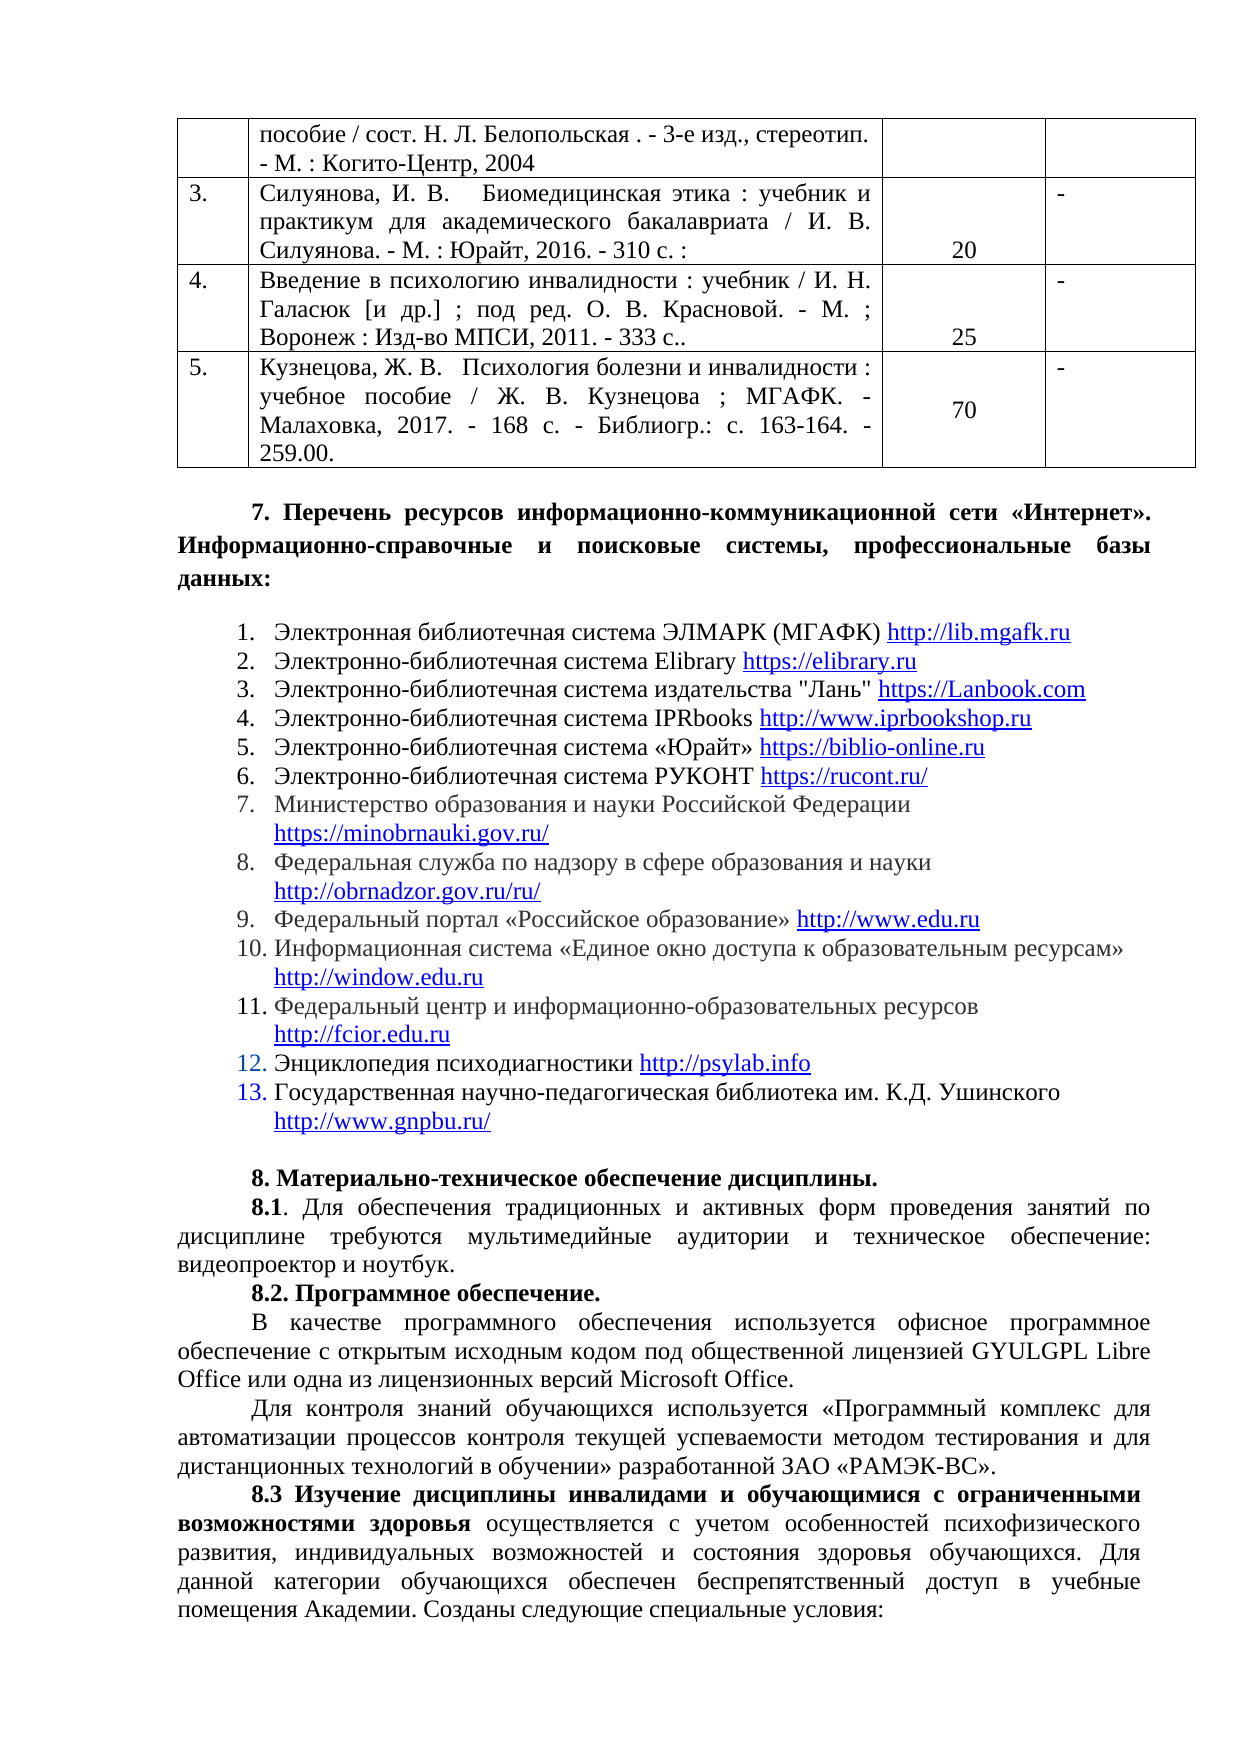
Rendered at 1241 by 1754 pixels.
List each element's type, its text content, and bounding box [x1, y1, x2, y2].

list Электронно-библиотечная система «Юрайт» https://biblio-online.ru [236, 732, 1152, 761]
list Федеральный центр и информационно-образовательных ресурсов http://fcior.edu.ru [236, 991, 1152, 1048]
list Электронно-библиотечная система IPRbooks http://www.iprbookshop.ru [236, 703, 1152, 732]
list Энциклопедия психодиагностики http://psylab.info [236, 1048, 1152, 1077]
text 8.2. Программное обеспечение. [177, 1278, 1152, 1307]
table_cell - [1046, 352, 1195, 467]
table_cell 5. [178, 352, 248, 467]
table_cell 20 [883, 178, 1045, 264]
list Электронно-библиотечная система Elibrary https://elibrary.ru [236, 646, 1152, 674]
list Федеральная служба по надзору в сфере образования и науки http://obrnadzor.gov.ru/ru/ [236, 847, 1152, 904]
table_cell - [1046, 178, 1195, 264]
text Для контроля знаний обучающихся используется «Программный комплекс для автоматизации процессов контроля текущей успеваемости методом тестирования и для дистанционных технологий в обучении» разработанной ЗАО «РАМЭК-ВС». [177, 1393, 1152, 1479]
table_cell 4. [178, 265, 248, 351]
text 7. Перечень ресурсов информационно-коммуникационной сети «Интернет». Информационно-справочные и поисковые системы, профессиональные базы данных: [177, 497, 1152, 592]
table_cell Кузнецова, Ж. В. Психология болезни и инвалидности : учебное пособие / Ж. В. Кузнецова ; МГАФК. - Малаховка, 2017. - 168 с. - Библиогр.: с. 163-164. - 259.00. [249, 352, 882, 467]
list Министерство образования и науки Российской Федерации https://minobrnauki.gov.ru/ [236, 789, 1152, 847]
table_cell 70 [883, 352, 1045, 467]
text 8. Материально-техническое обеспечение дисциплины. [177, 1163, 1152, 1192]
text 8.3 Изучение дисциплины инвалидами и обучающимися с ограниченными возможностями здоровья осуществляется с учетом особенностей психофизического развития, индивидуальных возможностей и состояния здоровья обучающихся. Для данной категории обучающихся обеспечен беспрепятственный доступ в учебные помещения Академии. Созданы следующие специальные условия: [177, 1479, 1141, 1623]
list Электронно-библиотечная система издательства "Лань" https://Lanbook.com [236, 674, 1152, 703]
list Государственная научно-педагогическая библиотека им. К.Д. Ушинского http://www.gnpbu.ru/ [236, 1077, 1152, 1134]
text В качестве программного обеспечения используется офисное программное обеспечение с открытым исходным кодом под общественной лицензией GYULGPL Libre Office или одна из лицензионных версий Microsoft Office. [177, 1307, 1152, 1393]
list Федеральный портал «Российское образование» http://www.edu.ru [236, 904, 1152, 933]
table_cell 3. [178, 178, 248, 264]
table_cell Силуянова, И. В. Биомедицинская этика : учебник и практикум для академического бакалавриата / И. В. Силуянова. - М. : Юрайт, 2016. - 310 с. : [249, 178, 882, 264]
table_cell 5 [883, 119, 1045, 177]
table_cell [249, 119, 882, 177]
list Электронно-библиотечная система РУКОНТ https://rucont.ru/ [236, 761, 1152, 789]
table_cell - [1046, 265, 1195, 351]
list Электронная библиотечная система ЭЛМАРК (МГАФК) http://lib.mgafk.ru [236, 617, 1152, 646]
table_cell 25 [883, 265, 1045, 351]
table_cell - [1046, 119, 1195, 177]
table_cell 2. [178, 119, 248, 177]
table_cell Введение в психологию инвалидности : учебник / И. Н. Галасюк [и др.] ; под ред. О. В. Красновой. - М. ; Воронеж : Изд-во МПСИ, 2011. - 333 с.. [249, 265, 882, 351]
list Информационная система «Единое окно доступа к образовательным ресурсам» http://window.edu.ru [236, 933, 1152, 991]
text 8.1. Для обеспечения традиционных и активных форм проведения занятий по дисциплине требуются мультимедийные аудитории и техническое обеспечение: видеопроектор и ноутбук. [177, 1192, 1152, 1278]
